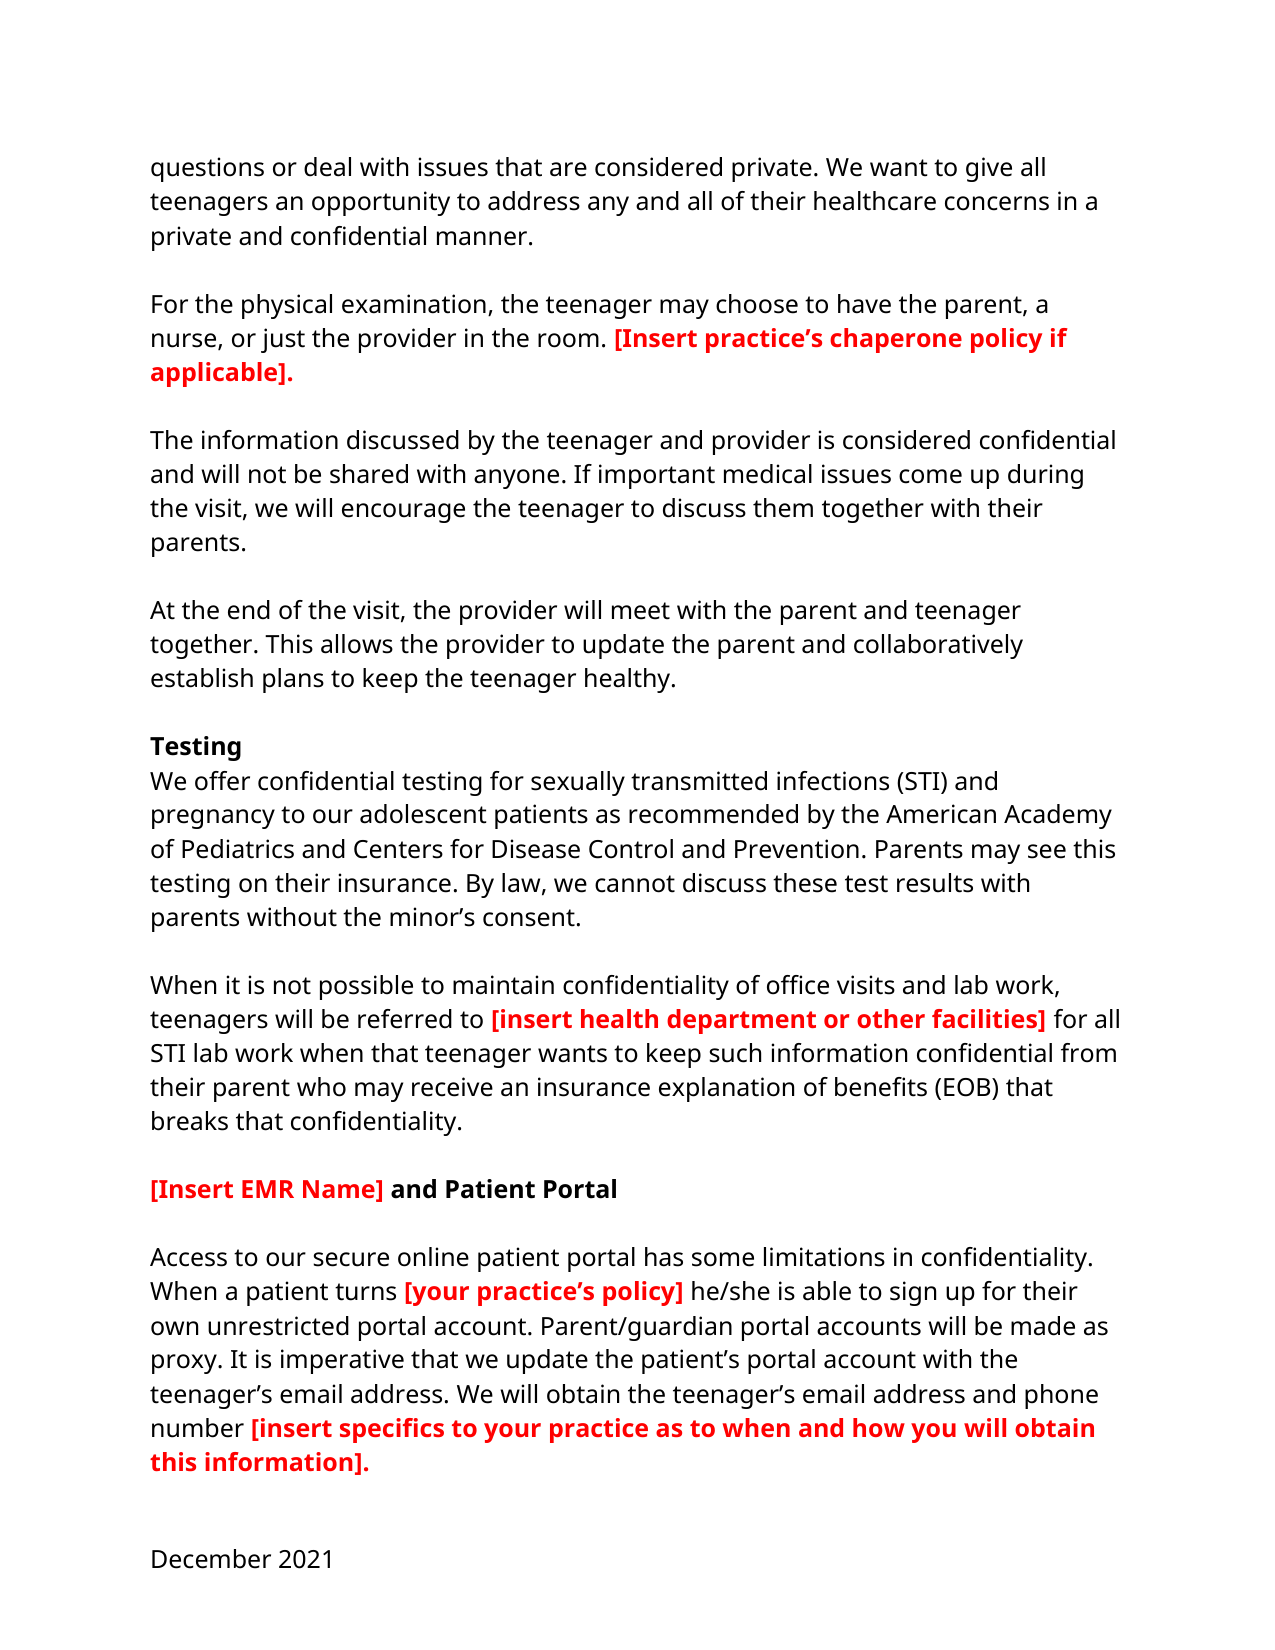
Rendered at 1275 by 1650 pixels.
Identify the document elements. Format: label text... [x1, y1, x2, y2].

text The information discussed by the teenager and provider is considered confidential and will not be shared with anyone. If important medical issues come up during the visit, we will encourage the teenager to discuss them together with their parents. [150, 422, 1125, 559]
text For the physical examination, the teenager may choose to have the parent, a nurse, or just the provider in the room. [Insert practice’s chaperone policy if applicable]. [150, 286, 1125, 388]
text At the end of the visit, the provider will meet with the parent and teenager together. This allows the provider to update the parent and collaboratively establish plans to keep the teenager healthy. [150, 593, 1125, 695]
text When it is not possible to maintain confidentiality of office visits and lab work, teenagers will be referred to [insert health department or other facilities] for all STI lab work when that teenager wants to keep such information confidential from their parent who may receive an insurance explanation of benefits (EOB) that breaks that confidentiality. [150, 967, 1125, 1138]
text [Insert EMR Name] and Patient Portal [150, 1172, 1125, 1206]
text Testing [150, 729, 1125, 763]
text Access to our secure online patient portal has some limitations in confidentiality. When a patient turns [your practice’s policy] he/she is able to sign up for their own unrestricted portal account. Parent/guardian portal accounts will be made as proxy. It is imperative that we update the patient’s portal account with the teenager’s email address. We will obtain the teenager’s email address and phone number [insert specifics to your practice as to when and how you will obtain this information]. [150, 1240, 1125, 1478]
text We offer confidential testing for sexually transmitted infections (STI) and pregnancy to our adolescent patients as recommended by the American Academy of Pediatrics and Centers for Disease Control and Prevention. Parents may see this testing on their insurance. By law, we cannot discuss these test results with parents without the minor’s consent. [150, 763, 1125, 933]
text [150, 150, 1125, 252]
